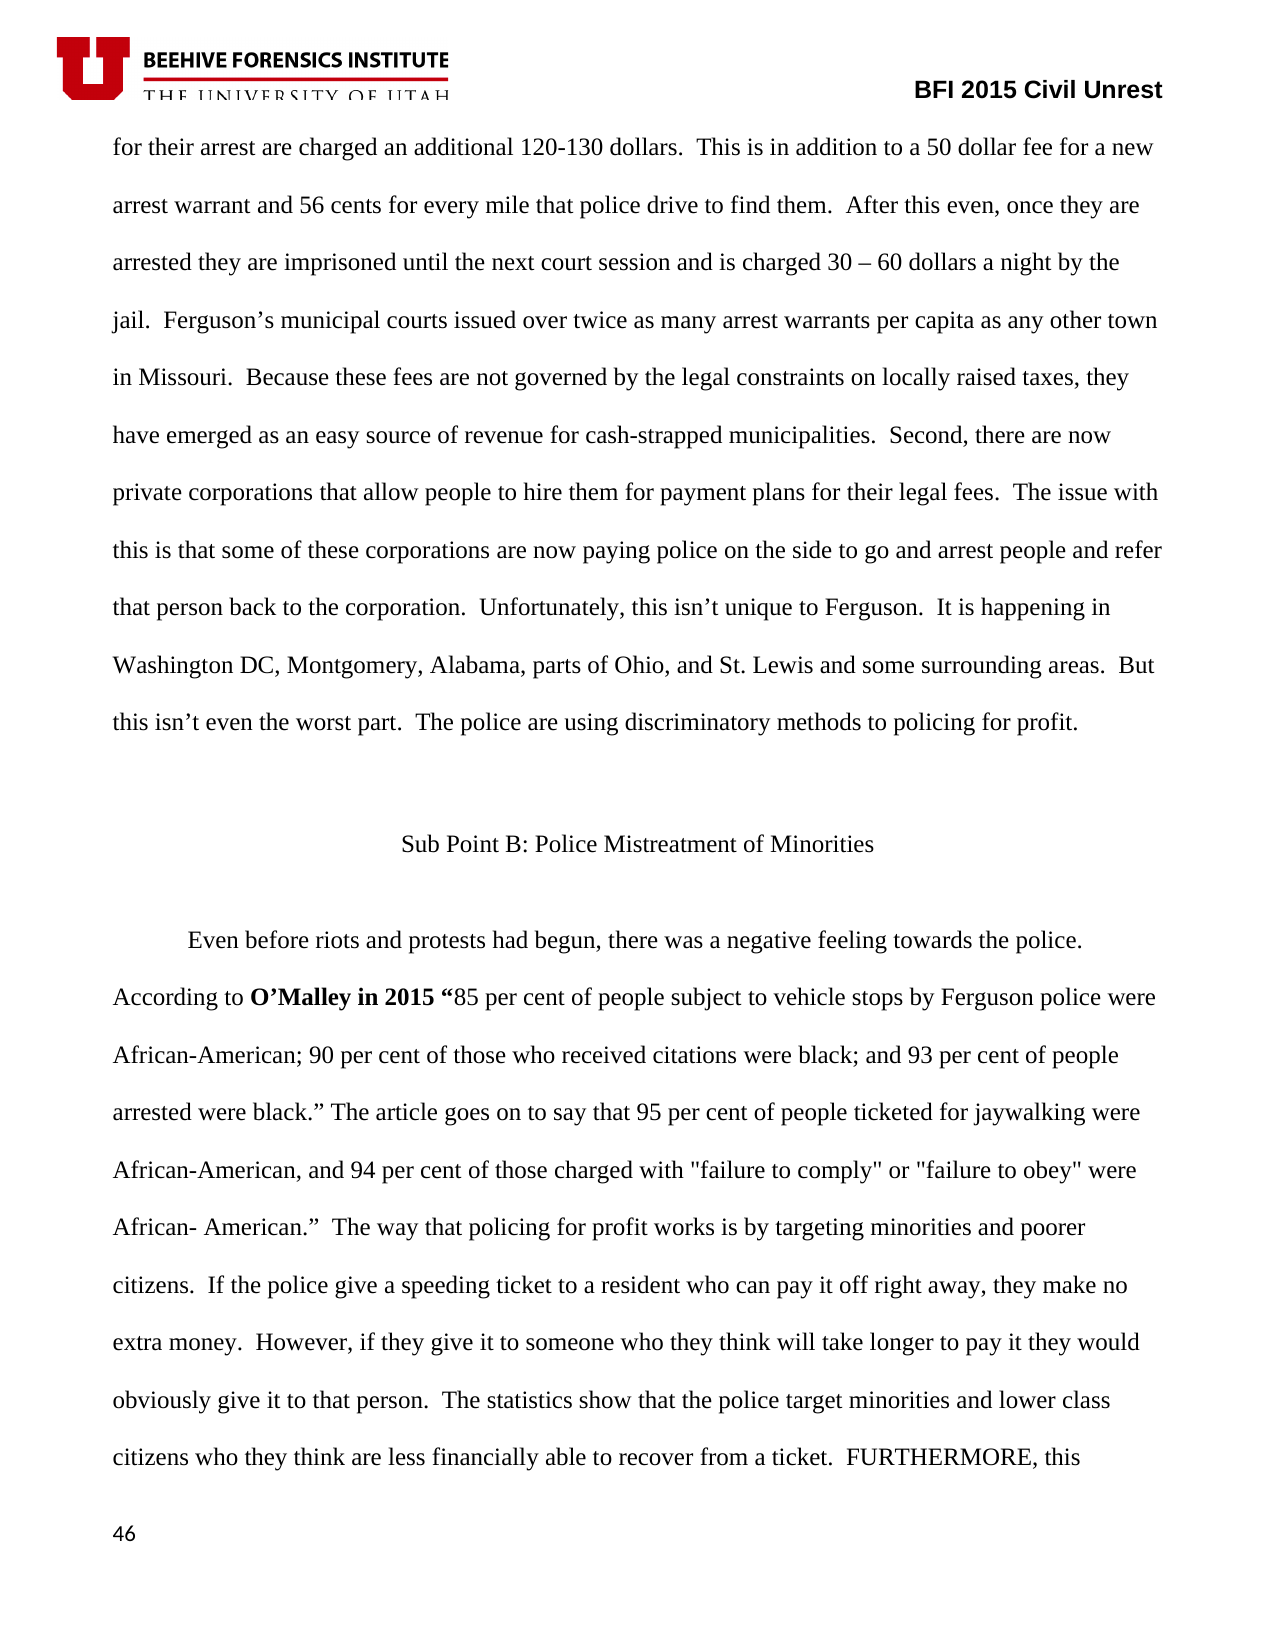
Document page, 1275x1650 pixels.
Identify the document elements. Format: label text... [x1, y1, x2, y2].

text Sub Point B: Police Mistreatment of Minorities [112, 829, 1162, 858]
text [112, 132, 1162, 736]
picture [56, 37, 449, 100]
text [112, 925, 1162, 1471]
